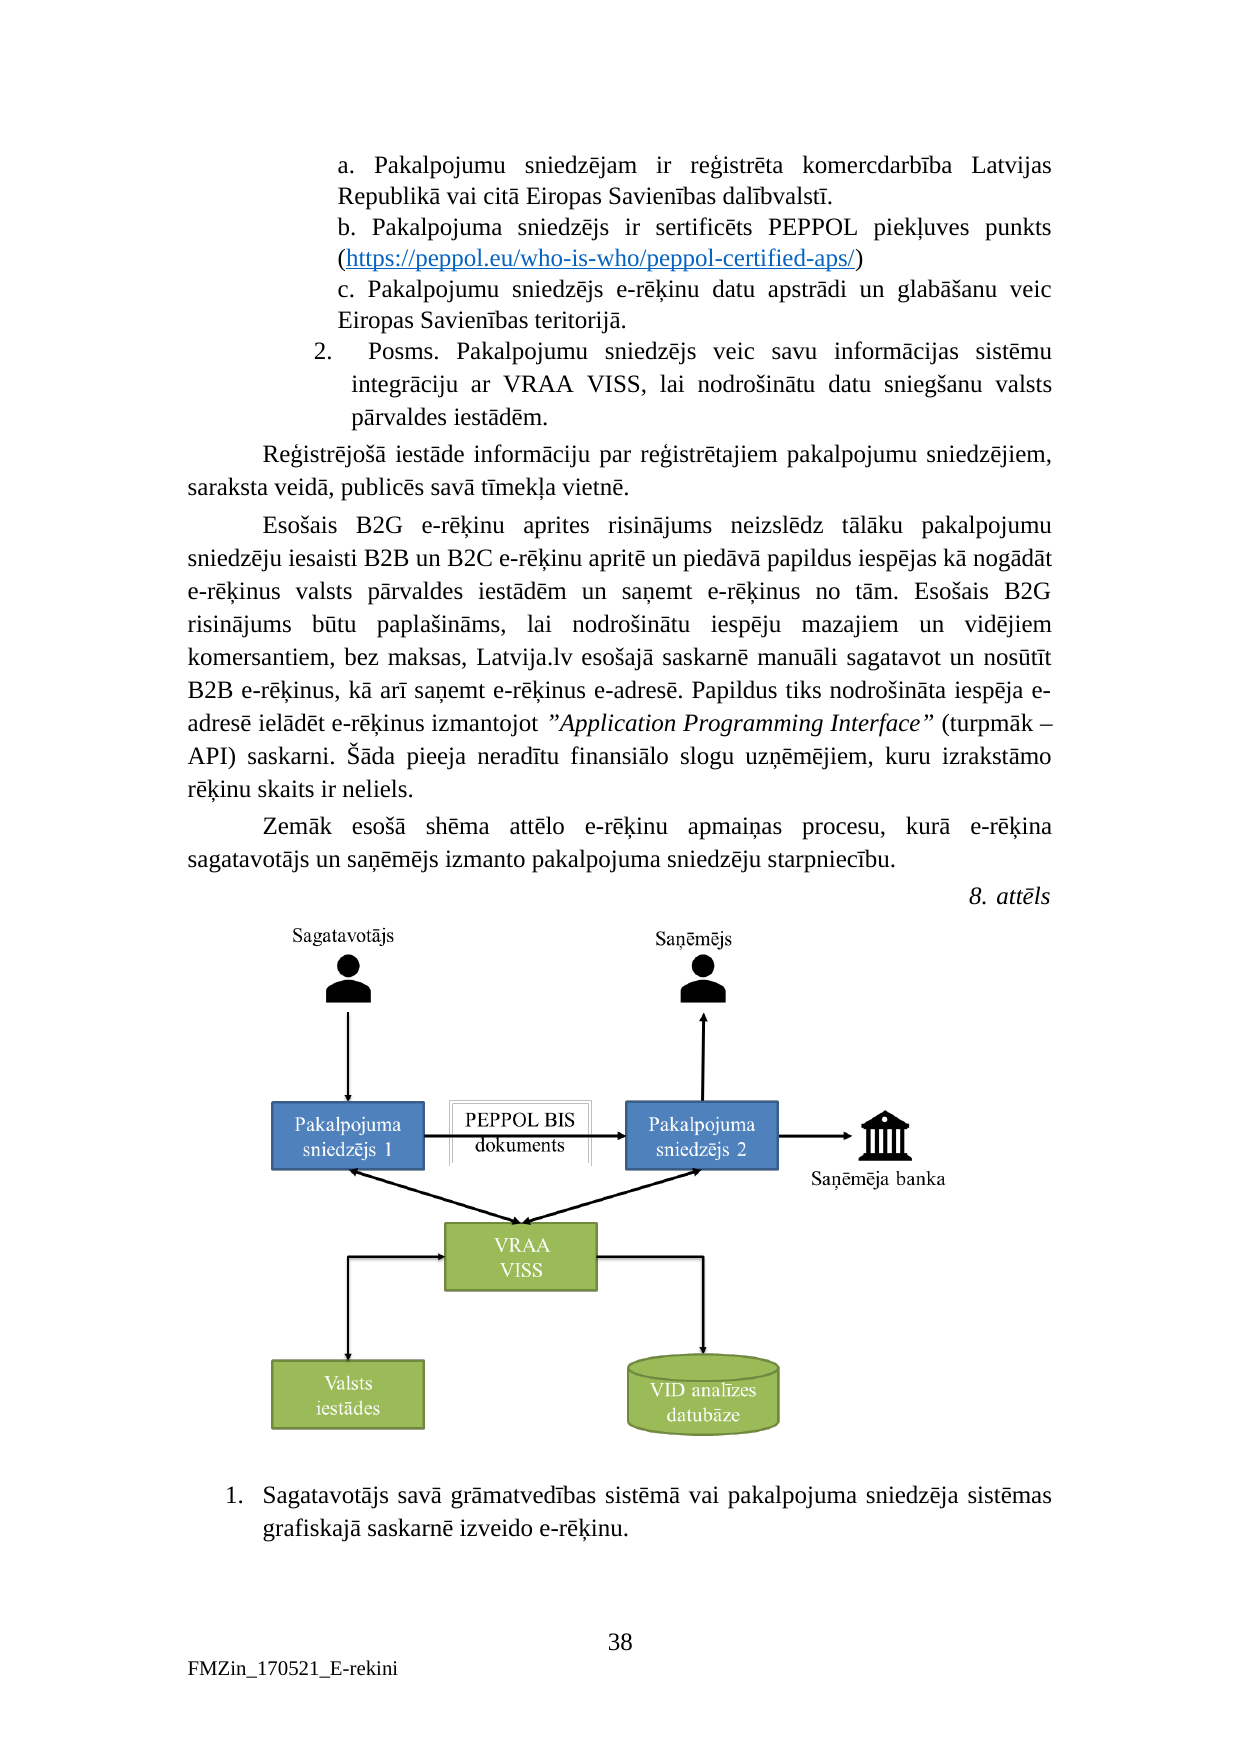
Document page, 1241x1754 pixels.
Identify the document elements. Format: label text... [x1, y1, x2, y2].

list Sagatavotājs savā grāmatvedības sistēmā vai pakalpojuma sniedzēja sistēmas grafiskajā saskarnē izveido e-rēķinu. [225, 1481, 1053, 1542]
text 8. attēls [187, 881, 1053, 910]
text Zemāk esošā shēma attēlo e-rēķinu apmaiņas procesu, kurā e-rēķina sagatavotājs un saņēmējs izmanto pakalpojuma sniedzēju starpniecību. [187, 811, 1053, 873]
text Esošais B2G e-rēķinu aprites risinājums neizslēdz tālāku pakalpojumu sniedzēju iesaisti B2B un B2C e-rēķinu apritē un piedāvā papildus iespējas kā nogādāt e-rēķinus valsts pārvaldes iestādēm un saņemt e-rēķinus no tām. Esošais B2G risinājums būtu paplašināms, lai nodrošinātu iespēju mazajiem un vidējiem komersantiem, bez maksas, Latvija.lv esošajā saskarnē manuāli sagatavot un nosūtīt B2B e-rēķinus, kā arī saņemt e-rēķinus e-adresē. Papildus tiks nodrošināta iespēja e-adresē ielādēt e-rēķinus izmantojot ”Application Programming Interface” (turpmāk – API) saskarni. Šāda pieeja neradītu finansiālo slogu uzņēmējiem, kuru izrakstāmo rēķinu skaits ir neliels. [187, 510, 1053, 803]
list a. Pakalpojumu sniedzējam ir reģistrēta komercdarbība Latvijas Republikā vai citā Eiropas Savienības dalībvalstī. [337, 150, 1053, 210]
list b. Pakalpojuma sniedzējs ir sertificēts PEPPOL piekļuves punkts (https://peppol.eu/who-is-who/peppol-certified-aps/) [337, 212, 1053, 272]
text Reģistrējošā iestāde informāciju par reģistrētajiem pakalpojumu sniedzējiem, saraksta veidā, publicēs savā tīmekļa vietnē. [187, 439, 1053, 501]
list c. Pakalpojumu sniedzējs e-rēķinu datu apstrādi un glabāšanu veic Eiropas Savienības teritorijā. [337, 274, 1053, 334]
picture [271, 916, 969, 1439]
list Posms. Pakalpojumu sniedzējs veic savu informācijas sistēmu integrāciju ar VRAA VISS, lai nodrošinātu datu sniegšanu valsts pārvaldes iestādēm. [314, 336, 1053, 431]
